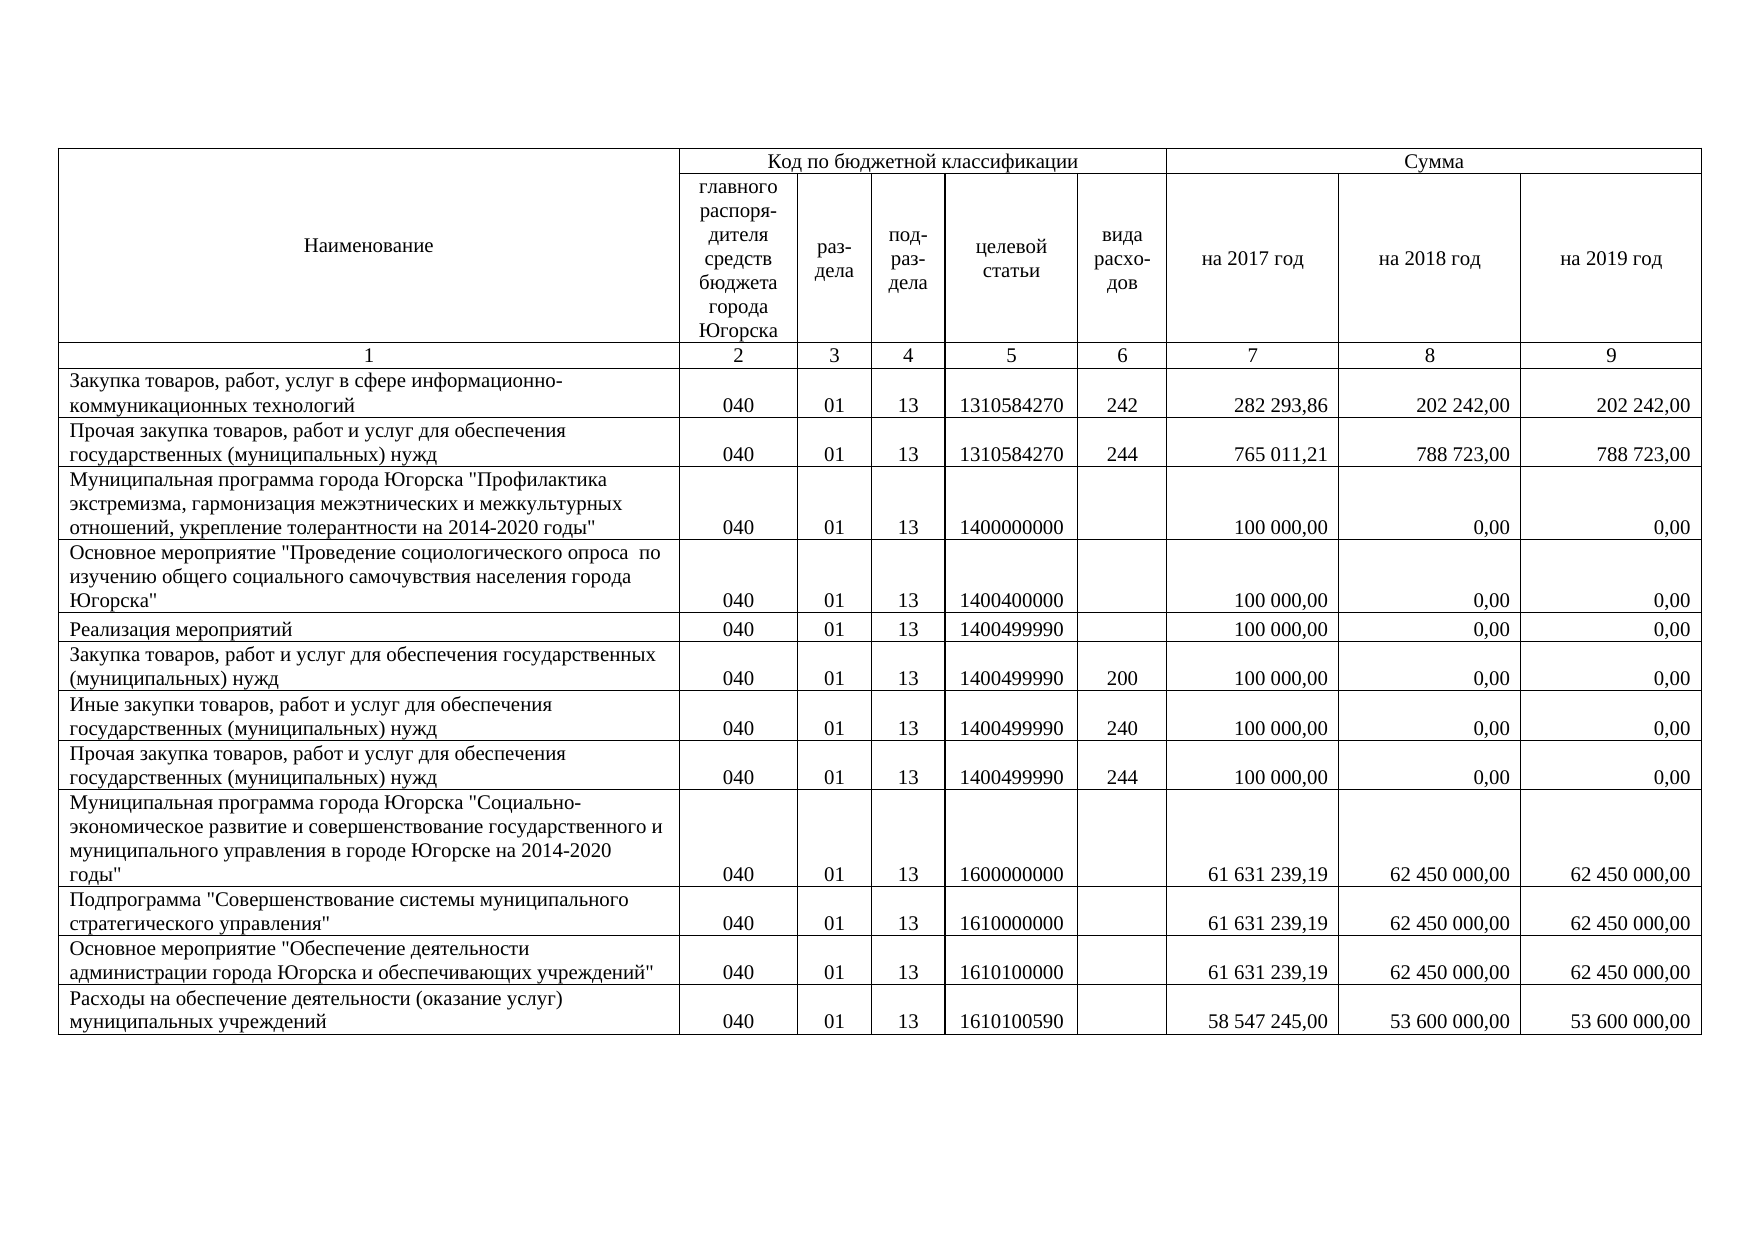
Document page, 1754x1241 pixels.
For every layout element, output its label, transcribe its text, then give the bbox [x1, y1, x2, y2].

table_cell Закупка товаров, работ, услуг в сфере информационно-коммуникационных технологий [59, 369, 679, 417]
table_cell 100 000,00 [1167, 467, 1338, 539]
table_cell 040 [680, 369, 797, 417]
table_cell 040 [680, 691, 797, 739]
table_cell [1078, 613, 1166, 641]
table_header Сумма [1167, 149, 1701, 173]
table_cell 13 [872, 467, 944, 539]
table_cell 7 [1167, 343, 1338, 367]
table_cell [1078, 467, 1166, 539]
table_cell 13 [872, 741, 944, 789]
table_cell 244 [1078, 418, 1166, 466]
table_cell 01 [798, 369, 871, 417]
table_cell 53 600 000,00 [1339, 985, 1520, 1033]
table_cell 040 [680, 418, 797, 466]
table_cell 61 631 239,19 [1167, 887, 1338, 935]
table_cell [1078, 540, 1166, 612]
table_cell 1610100000 [946, 936, 1077, 984]
table_cell 2 [680, 343, 797, 367]
table_cell 0,00 [1339, 540, 1520, 612]
table_cell 0,00 [1339, 642, 1520, 690]
table_cell 788 723,00 [1521, 418, 1701, 466]
table_cell 100 000,00 [1167, 540, 1338, 612]
table_cell Основное мероприятие "Проведение социологического опроса по изучению общего социального самочувствия населения города Югорска" [59, 540, 679, 612]
table_cell 1400400000 [946, 540, 1077, 612]
table_cell 100 000,00 [1167, 613, 1338, 641]
table_cell главного распоря-дителя средств бюджета города Югорска [680, 174, 797, 342]
table_cell целевой статьи [946, 174, 1077, 342]
table_cell 9 [1521, 343, 1701, 367]
table_cell 13 [872, 887, 944, 935]
table_cell 13 [872, 642, 944, 690]
table_cell 1 [59, 343, 679, 367]
table_cell Муниципальная программа города Югорска "Профилактика экстремизма, гармонизация межэтнических и межкультурных отношений, укрепление толерантности на 2014-2020 годы" [59, 467, 679, 539]
table_cell 240 [1078, 691, 1166, 739]
table_cell 282 293,86 [1167, 369, 1338, 417]
table_cell 100 000,00 [1167, 741, 1338, 789]
table_cell 01 [798, 642, 871, 690]
table_cell 1610000000 [946, 887, 1077, 935]
table_cell 4 [872, 343, 944, 367]
table_cell 040 [680, 467, 797, 539]
table_cell 040 [680, 540, 797, 612]
table_cell 13 [872, 418, 944, 466]
table_cell Муниципальная программа города Югорска "Социально-экономическое развитие и совершенствование государственного и муниципального управления в городе Югорске на 2014-2020 годы" [59, 790, 679, 886]
table_cell 62 450 000,00 [1521, 790, 1701, 886]
table_cell 0,00 [1521, 613, 1701, 641]
table_cell на 2019 год [1521, 174, 1701, 342]
table_cell 62 450 000,00 [1521, 936, 1701, 984]
table_cell [1078, 790, 1166, 886]
table_cell 13 [872, 691, 944, 739]
table_cell 13 [872, 936, 944, 984]
table_cell Иные закупки товаров, работ и услуг для обеспечения государственных (муниципальных) нужд [59, 691, 679, 739]
table_cell [1078, 985, 1166, 1033]
table_cell 62 450 000,00 [1339, 887, 1520, 935]
table_cell Реализация мероприятий [59, 613, 679, 641]
table_cell 3 [798, 343, 871, 367]
table_cell 100 000,00 [1167, 642, 1338, 690]
table_cell на 2017 год [1167, 174, 1338, 342]
table_cell 040 [680, 936, 797, 984]
table_cell 0,00 [1521, 691, 1701, 739]
table_cell 13 [872, 790, 944, 886]
table_cell 13 [872, 369, 944, 417]
table_cell 01 [798, 691, 871, 739]
table_cell 0,00 [1339, 467, 1520, 539]
table_cell [1078, 936, 1166, 984]
table_header Наименование [59, 149, 679, 342]
table_cell 01 [798, 540, 871, 612]
table_cell 13 [872, 540, 944, 612]
table_cell 61 631 239,19 [1167, 936, 1338, 984]
table_cell вида расхо-дов [1078, 174, 1166, 342]
table_cell 01 [798, 467, 871, 539]
table_cell Прочая закупка товаров, работ и услуг для обеспечения государственных (муниципальных) нужд [59, 741, 679, 789]
table_cell 100 000,00 [1167, 691, 1338, 739]
table_cell Закупка товаров, работ и услуг для обеспечения государственных (муниципальных) нужд [59, 642, 679, 690]
table_cell 0,00 [1339, 691, 1520, 739]
table_cell Расходы на обеспечение деятельности (оказание услуг) муниципальных учреждений [59, 985, 679, 1033]
table_cell 0,00 [1521, 642, 1701, 690]
table_cell 200 [1078, 642, 1166, 690]
table_cell 0,00 [1521, 540, 1701, 612]
table_cell 01 [798, 613, 871, 641]
table_cell 1310584270 [946, 418, 1077, 466]
table_cell 040 [680, 741, 797, 789]
table_cell 1400499990 [946, 642, 1077, 690]
table_cell 040 [680, 985, 797, 1033]
table_cell 202 242,00 [1339, 369, 1520, 417]
table_cell 8 [1339, 343, 1520, 367]
table_cell под-раз-дела [872, 174, 944, 342]
table_cell 1400499990 [946, 613, 1077, 641]
table_cell 1400499990 [946, 741, 1077, 789]
table_cell 242 [1078, 369, 1166, 417]
table_cell 01 [798, 418, 871, 466]
table_cell 61 631 239,19 [1167, 790, 1338, 886]
table_header Код по бюджетной классификации [680, 149, 1166, 173]
table_cell 765 011,21 [1167, 418, 1338, 466]
table_cell 040 [680, 613, 797, 641]
table_cell 0,00 [1339, 613, 1520, 641]
table_cell 13 [872, 613, 944, 641]
table_cell 1310584270 [946, 369, 1077, 417]
table_cell Основное мероприятие "Обеспечение деятельности администрации города Югорска и обеспечивающих учреждений" [59, 936, 679, 984]
table_cell [1078, 887, 1166, 935]
table_cell на 2018 год [1339, 174, 1520, 342]
table_cell 53 600 000,00 [1521, 985, 1701, 1033]
table_cell 040 [680, 887, 797, 935]
table_cell 01 [798, 985, 871, 1033]
table_cell 6 [1078, 343, 1166, 367]
table_cell 1600000000 [946, 790, 1077, 886]
table_cell 0,00 [1521, 467, 1701, 539]
table_cell 01 [798, 936, 871, 984]
table_cell Подпрограмма "Совершенствование системы муниципального стратегического управления" [59, 887, 679, 935]
table_cell 01 [798, 790, 871, 886]
table_cell 5 [946, 343, 1077, 367]
table_cell раз-дела [798, 174, 871, 342]
table_cell 0,00 [1521, 741, 1701, 789]
table_cell 62 450 000,00 [1339, 936, 1520, 984]
table_cell Прочая закупка товаров, работ и услуг для обеспечения государственных (муниципальных) нужд [59, 418, 679, 466]
table_cell 040 [680, 642, 797, 690]
table_cell 1400000000 [946, 467, 1077, 539]
table_cell 202 242,00 [1521, 369, 1701, 417]
table_cell 244 [1078, 741, 1166, 789]
table_cell 58 547 245,00 [1167, 985, 1338, 1033]
table_cell 13 [872, 985, 944, 1033]
table_cell 040 [680, 790, 797, 886]
table_cell 01 [798, 887, 871, 935]
table_cell 0,00 [1339, 741, 1520, 789]
table_cell 788 723,00 [1339, 418, 1520, 466]
table_cell 01 [798, 741, 871, 789]
table_cell 62 450 000,00 [1521, 887, 1701, 935]
table_cell 1610100590 [946, 985, 1077, 1033]
table_cell 1400499990 [946, 691, 1077, 739]
table_cell 62 450 000,00 [1339, 790, 1520, 886]
